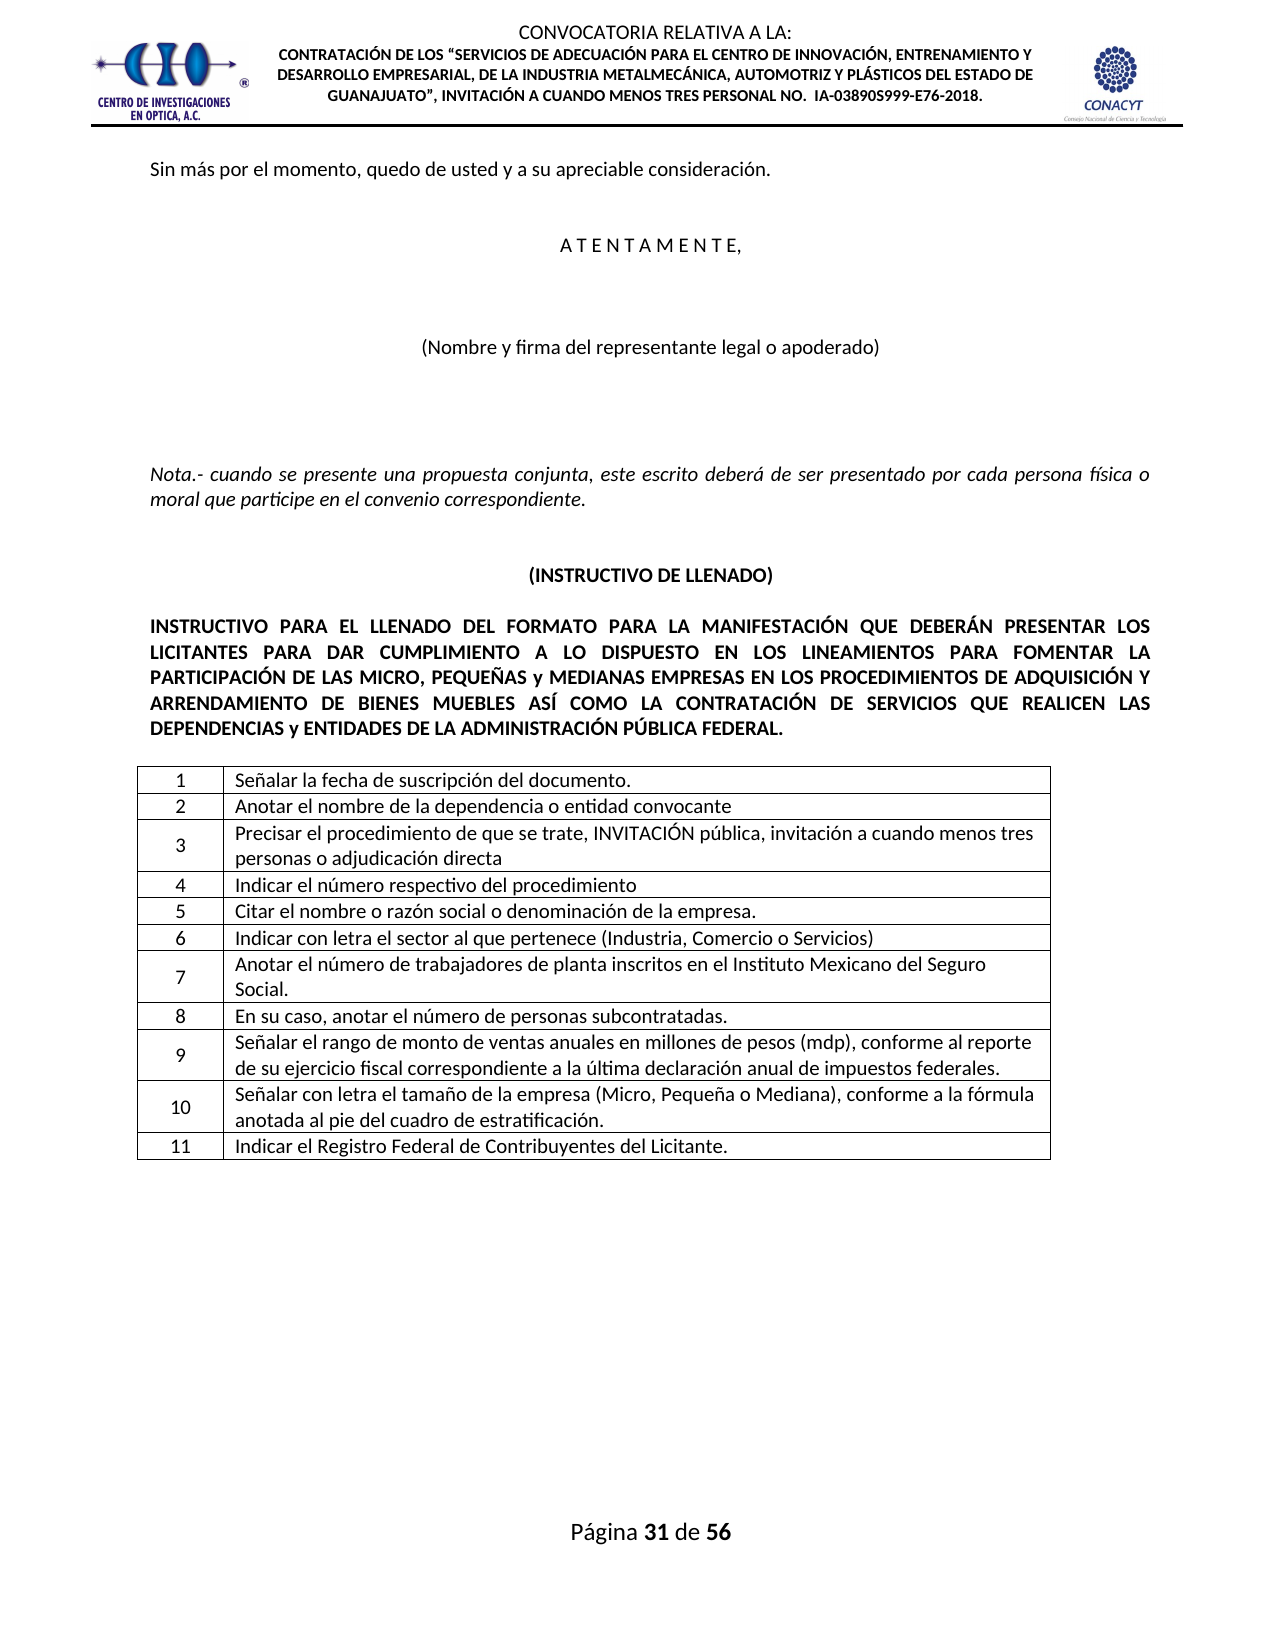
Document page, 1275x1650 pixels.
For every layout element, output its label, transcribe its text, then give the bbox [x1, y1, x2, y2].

table_cell 5 [138, 898, 223, 924]
text (INSTRUCTIVO DE LLENADO) [150, 563, 1152, 588]
table_cell Citar el nombre o razón social o denominación de la empresa. [224, 898, 1050, 924]
text Nota.- cuando se presente una propuesta conjunta, este escrito deberá de ser presentado por cada persona física o moral que participe en el convenio correspondiente. [150, 461, 1152, 512]
text (Nombre y firma del representante legal o apoderado) [150, 334, 1152, 359]
table_header Señalar la fecha de suscripción del documento. [224, 767, 1050, 792]
text A T E N T A M E N T E, [150, 232, 1152, 258]
table_cell Señalar el rango de monto de ventas anuales en millones de pesos (mdp), conforme al reporte de su ejercicio fiscal correspondiente a la última declaración anual de impuestos federales. [224, 1030, 1050, 1080]
table_cell 7 [138, 951, 223, 1002]
table_cell Indicar el número respectivo del procedimiento [224, 872, 1050, 897]
table_cell 9 [138, 1030, 223, 1080]
table_cell Precisar el procedimiento de que se trate, INVITACIÓN pública, invitación a cuando menos tres personas o adjudicación directa [224, 820, 1050, 871]
table_header 1 [138, 767, 223, 792]
table_cell Indicar con letra el sector al que pertenece (Industria, Comercio o Servicios) [224, 925, 1050, 950]
table_cell 2 [138, 794, 223, 819]
text Sin más por el momento, quedo de usted y a su apreciable consideración. [150, 156, 1152, 181]
table_cell Indicar el Registro Federal de Contribuyentes del Licitante. [224, 1133, 1050, 1159]
text INSTRUCTIVO PARA EL LLENADO DEL FORMATO PARA LA MANIFESTACIÓN QUE DEBERÁN PRESENTAR LOS LICITANTES PARA DAR CUMPLIMIENTO A LO DISPUESTO EN LOS LINEAMIENTOS PARA FOMENTAR LA PARTICIPACIÓN DE LAS MICRO, PEQUEÑAS y MEDIANAS EMPRESAS EN LOS PROCEDIMIENTOS DE ADQUISICIÓN Y ARRENDAMIENTO DE BIENES MUEBLES ASÍ COMO LA CONTRATACIÓN DE SERVICIOS QUE REALICEN LAS DEPENDENCIAS y ENTIDADES DE LA ADMINISTRACIÓN PÚBLICA FEDERAL. [150, 613, 1152, 741]
table_cell Anotar el nombre de la dependencia o entidad convocante [224, 794, 1050, 819]
table_cell En su caso, anotar el número de personas subcontratadas. [224, 1003, 1050, 1028]
table_cell 10 [138, 1081, 223, 1132]
table_cell Anotar el número de trabajadores de planta inscritos en el Instituto Mexicano del Seguro Social. [224, 951, 1050, 1002]
table_cell 3 [138, 820, 223, 871]
table_cell 8 [138, 1003, 223, 1028]
table_cell Señalar con letra el tamaño de la empresa (Micro, Pequeña o Mediana), conforme a la fórmula anotada al pie del cuadro de estratificación. [224, 1081, 1050, 1132]
table_cell 11 [138, 1133, 223, 1159]
table_cell 6 [138, 925, 223, 950]
table_cell 4 [138, 872, 223, 897]
picture [91, 41, 249, 122]
picture [1061, 46, 1166, 122]
